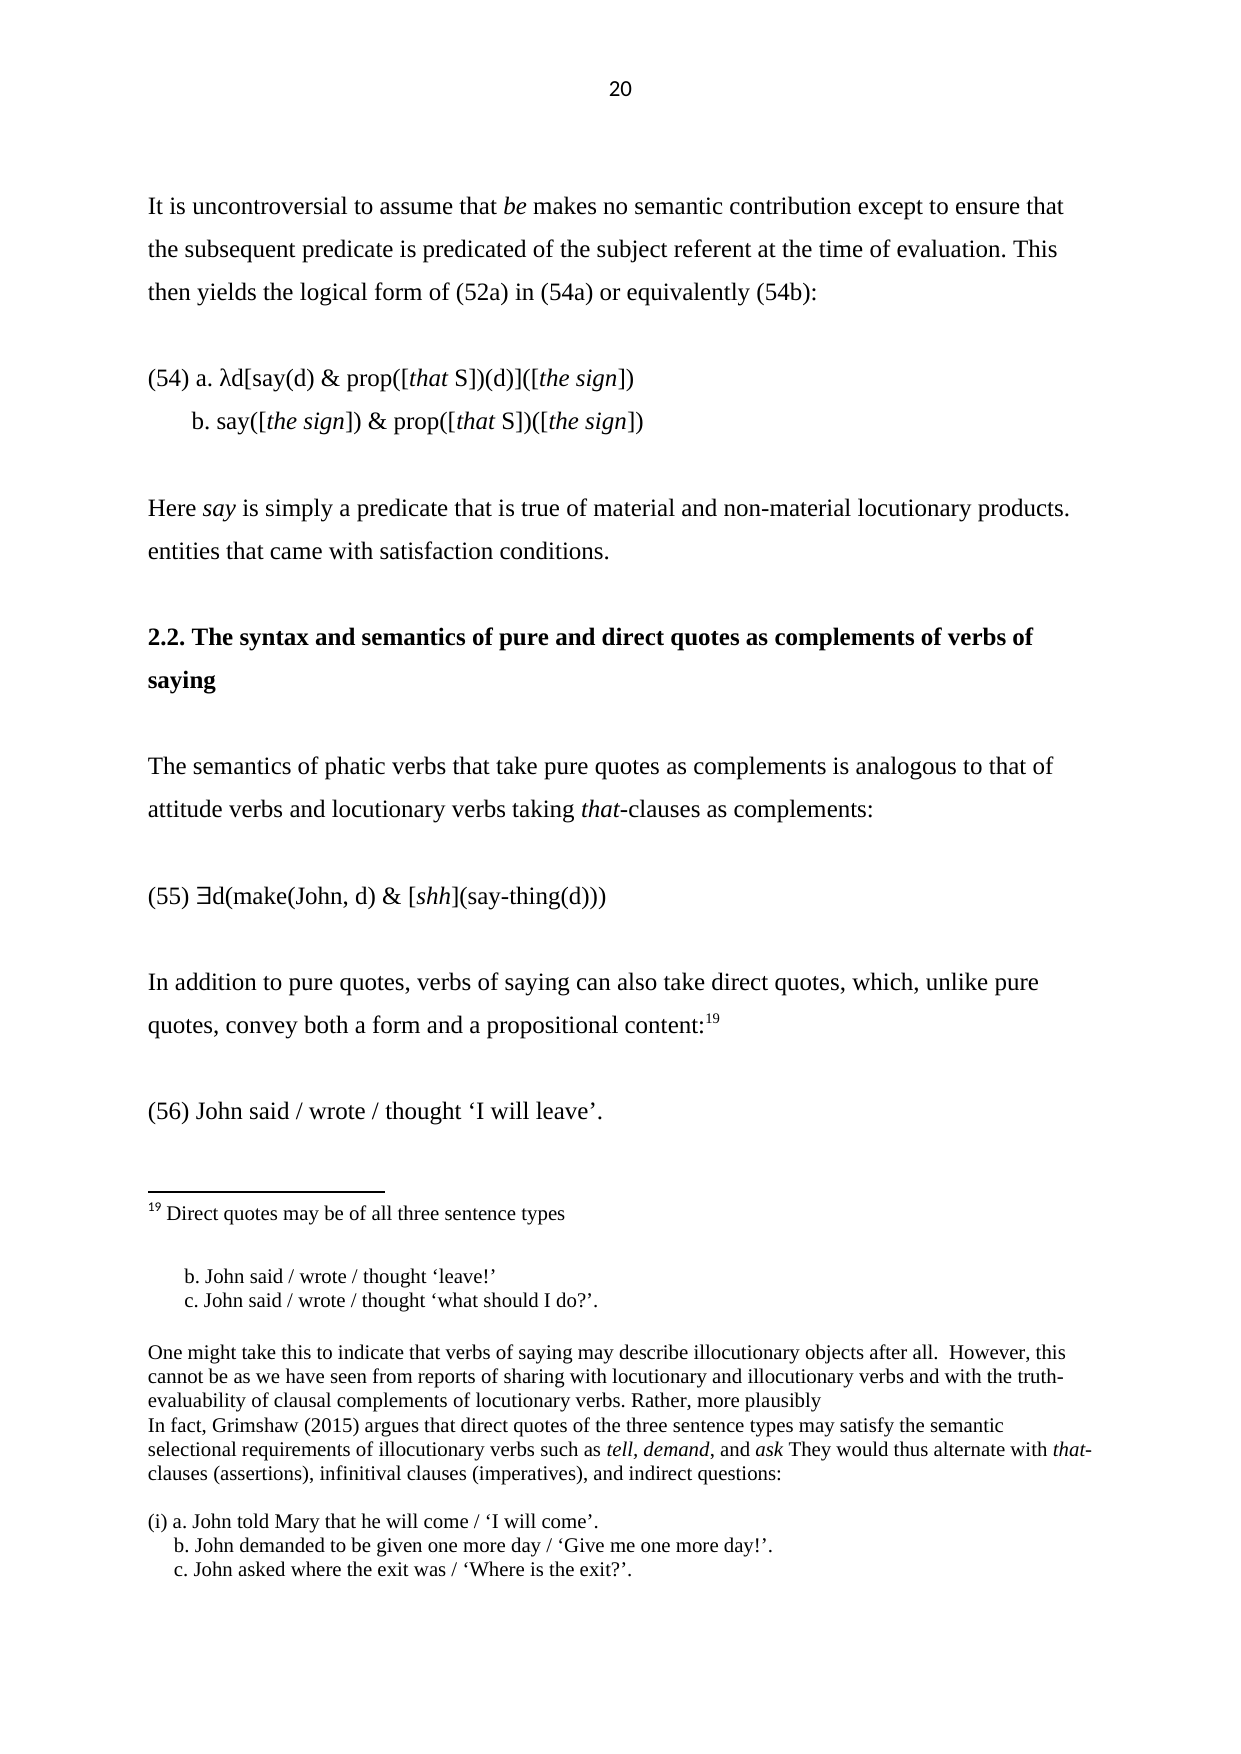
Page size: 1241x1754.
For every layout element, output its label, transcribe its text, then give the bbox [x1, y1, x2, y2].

text (56) John said / wrote / thought ‘I will leave’. [148, 1096, 1093, 1125]
text 2.2. The syntax and semantics of pure and direct quotes as complements of verbs of saying [148, 622, 1093, 694]
text The semantics of phatic verbs that take pure quotes as complements is analogous to that of attitude verbs and locutionary verbs taking that-clauses as complements: [148, 751, 1093, 823]
text It is uncontroversial to assume that be makes no semantic contribution except to ensure that the subsequent predicate is predicated of the subject referent at the time of evaluation. This then yields the logical form of (52a) in (54a) or equivalently (54b): [148, 191, 1093, 306]
text In addition to pure quotes, verbs of saying can also take direct quotes, which, unlike pure quotes, convey both a form and a propositional content: [148, 967, 1093, 1039]
text (55) d(make(John, d) & [shh](say-thing(d))) [148, 881, 1093, 909]
text b. say([the sign]) & prop([that S])([the sign]) [148, 406, 1093, 435]
text (54) a. λd[say(d) & prop([that S])(d)]([the sign]) [148, 363, 1093, 392]
text Here say is simply a predicate that is true of material and non-material locutionary products. entities that came with satisfaction conditions. [148, 493, 1093, 564]
